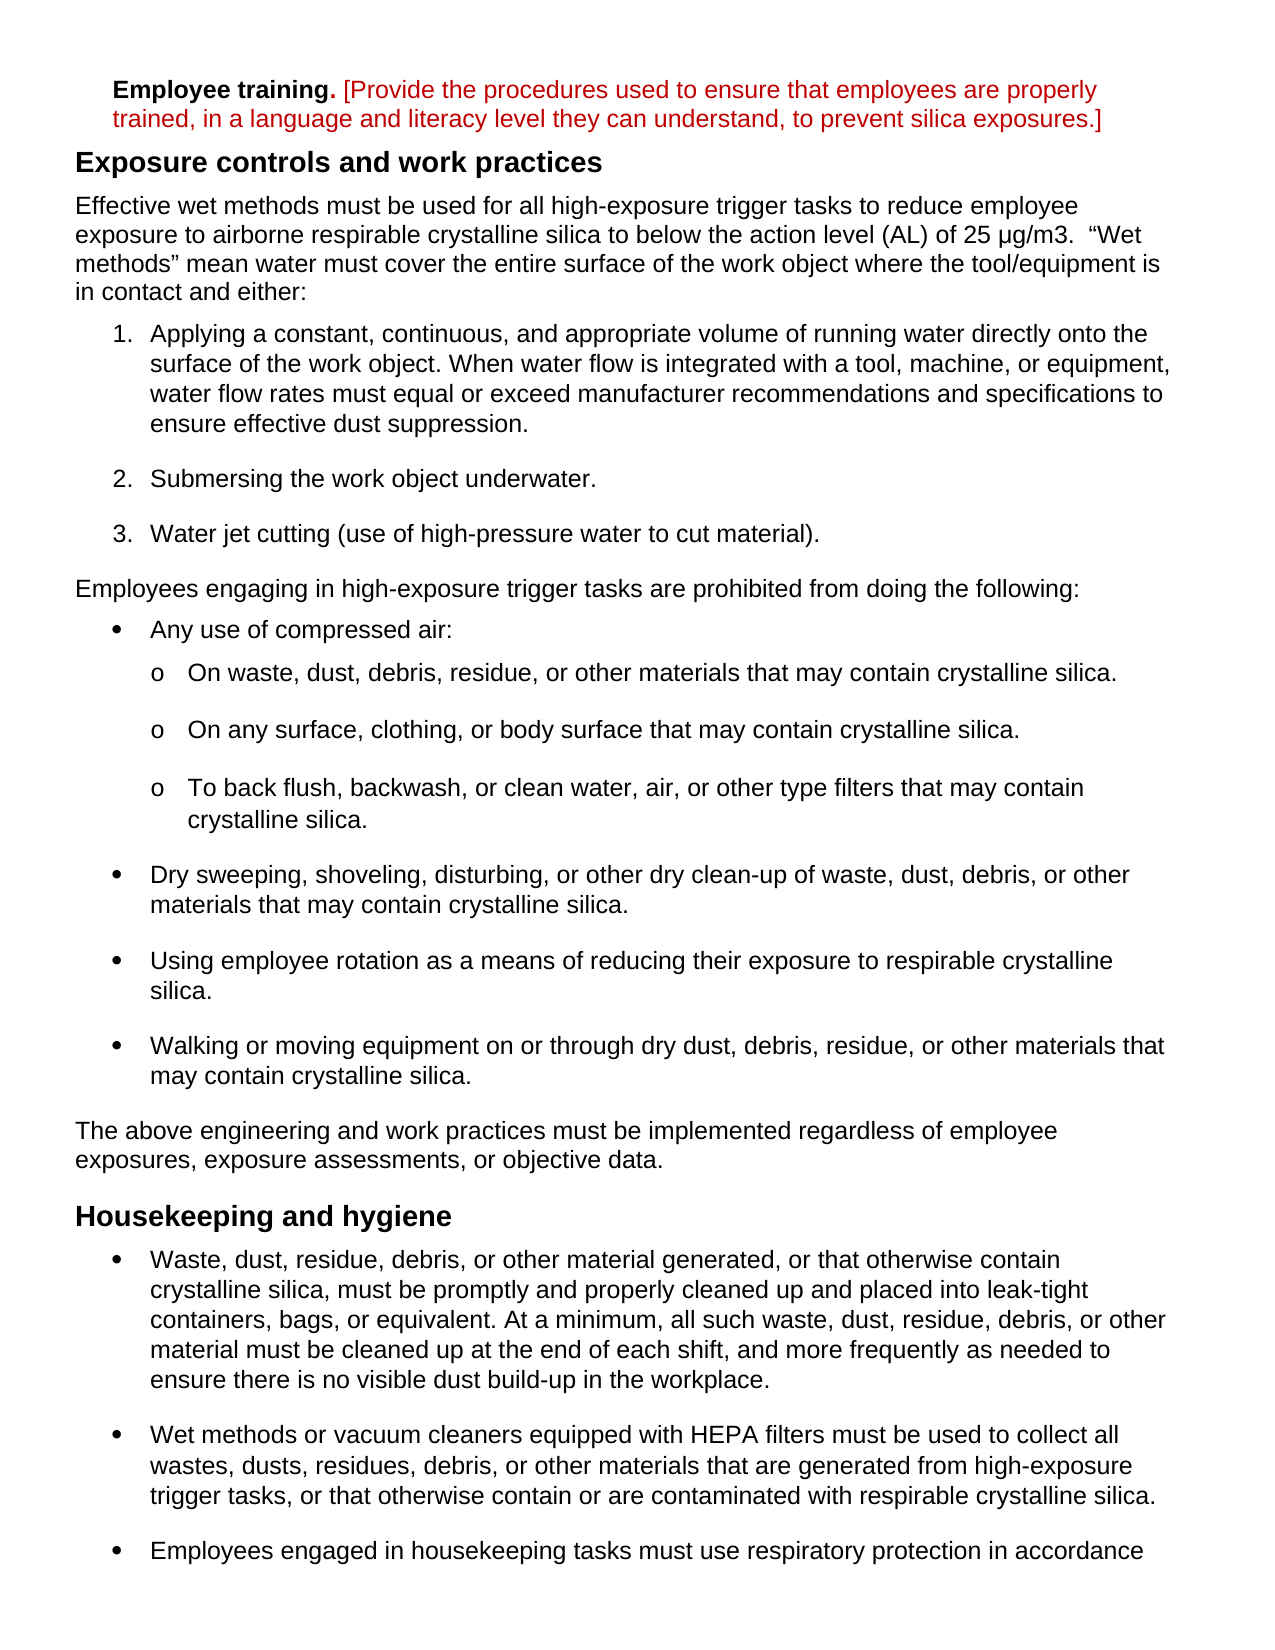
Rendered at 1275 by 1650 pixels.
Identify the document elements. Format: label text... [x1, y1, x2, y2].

list Any use of compressed air: [112, 615, 1179, 644]
list Water jet cutting (use of high-pressure water to cut material). [112, 519, 1179, 548]
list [112, 1536, 1179, 1565]
list On waste, dust, debris, residue, or other materials that may contain crystalline silica. [150, 658, 1179, 689]
subtitle Exposure controls and work practices [75, 145, 1179, 178]
list To back flush, backwash, or clean water, air, or other type filters that may contain crystalline silica. [150, 773, 1179, 834]
list On any surface, clothing, or body surface that may contain crystalline silica. [150, 716, 1179, 746]
text Employees engaging in high-exposure trigger tasks are prohibited from doing the following: [75, 574, 1179, 603]
list Applying a constant, continuous, and appropriate volume of running water directly onto the surface of the work object. When water flow is integrated with a tool, machine, or equipment, water flow rates must equal or exceed manufacturer recommendations and specifications to ensure effective dust suppression. [112, 318, 1179, 438]
text Effective wet methods must be used for all high-exposure trigger tasks to reduce employee exposure to airborne respirable crystalline silica to below the action level (AL) of 25 μg/m3. “Wet methods” mean water must cover the entire surface of the work object where the tool/equipment is in contact and either: [75, 191, 1179, 306]
list Walking or moving equipment on or through dry dust, debris, residue, or other materials that may contain crystalline silica. [112, 1031, 1179, 1090]
subtitle Housekeeping and hygiene [75, 1199, 1179, 1232]
text The above engineering and work practices must be implemented regardless of employee exposures, exposure assessments, or objective data. [75, 1116, 1179, 1174]
list Dry sweeping, shoveling, disturbing, or other dry clean-up of waste, dust, debris, or other materials that may contain crystalline silica. [112, 860, 1179, 919]
list Using employee rotation as a means of reducing their exposure to respirable crystalline silica. [112, 946, 1179, 1004]
list Wet methods or vacuum cleaners equipped with HEPA filters must be used to collect all wastes, dusts, residues, debris, or other materials that are generated from high-exposure trigger tasks, or that otherwise contain or are contaminated with respirable crystalline silica. [112, 1420, 1179, 1509]
list Waste, dust, residue, debris, or other material generated, or that otherwise contain crystalline silica, must be promptly and properly cleaned up and placed into leak-tight containers, bags, or equivalent. At a minimum, all such waste, dust, residue, debris, or other material must be cleaned up at the end of each shift, and more frequently as needed to ensure there is no visible dust build-up in the workplace. [112, 1245, 1179, 1394]
list Submersing the work object underwater. [112, 464, 1179, 493]
text Employee training. [Provide the procedures used to ensure that employees are properly trained, in a language and literacy level they can understand, to prevent silica exposures.] [112, 75, 1179, 132]
